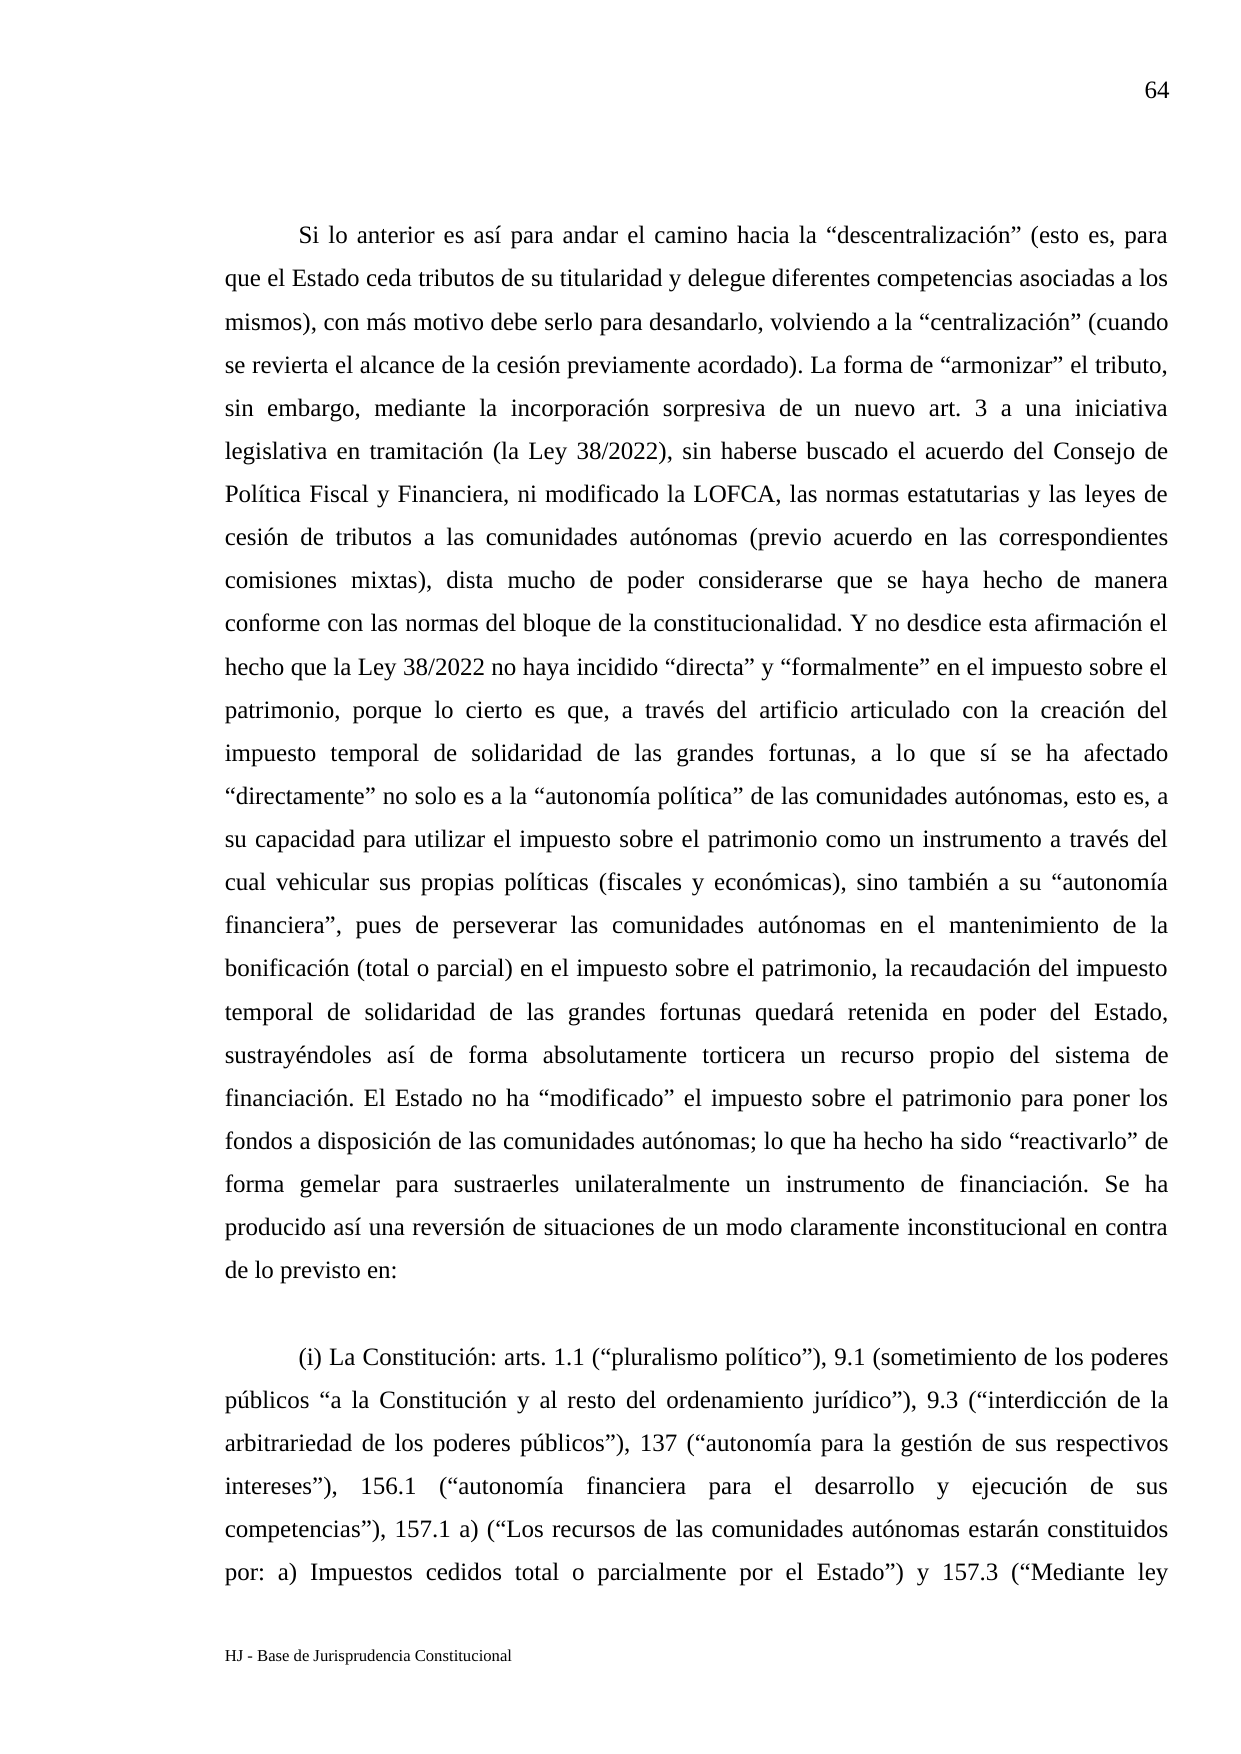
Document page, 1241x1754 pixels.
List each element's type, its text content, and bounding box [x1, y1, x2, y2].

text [224, 1342, 1169, 1586]
text Si lo anterior es así para andar el camino hacia la “descentralización” (esto es, para que el Estado ceda tributos de su titularidad y delegue diferentes competencias asociadas a los mismos), con más motivo debe serlo para desandarlo, volviendo a la “centralización” (cuando se revierta el alcance de la cesión previamente acordado). La forma de “armonizar” el tributo, sin embargo, mediante la incorporación sorpresiva de un nuevo art. 3 a una iniciativa legislativa en tramitación (la Ley 38/2022), sin haberse buscado el acuerdo del Consejo de Política Fiscal y Financiera, ni modificado la LOFCA, las normas estatutarias y las leyes de cesión de tributos a las comunidades autónomas (previo acuerdo en las correspondientes comisiones mixtas), dista mucho de poder considerarse que se haya hecho de manera conforme con las normas del bloque de la constitucionalidad. Y no desdice esta afirmación el hecho que la Ley 38/2022 no haya incidido “directa” y “formalmente” en el impuesto sobre el patrimonio, porque lo cierto es que, a través del artificio articulado con la creación del impuesto temporal de solidaridad de las grandes fortunas, a lo que sí se ha afectado “directamente” no solo es a la “autonomía política” de las comunidades autónomas, esto es, a su capacidad para utilizar el impuesto sobre el patrimonio como un instrumento a través del cual vehicular sus propias políticas (fiscales y económicas), sino también a su “autonomía financiera”, pues de perseverar las comunidades autónomas en el mantenimiento de la bonificación (total o parcial) en el impuesto sobre el patrimonio, la recaudación del impuesto temporal de solidaridad de las grandes fortunas quedará retenida en poder del Estado, sustrayéndoles así de forma absolutamente torticera un recurso propio del sistema de financiación. El Estado no ha “modificado” el impuesto sobre el patrimonio para poner los fondos a disposición de las comunidades autónomas; lo que ha hecho ha sido “reactivarlo” de forma gemelar para sustraerles unilateralmente un instrumento de financiación. Se ha producido así una reversión de situaciones de un modo claramente inconstitucional en contra de lo previsto en: [224, 220, 1169, 1284]
